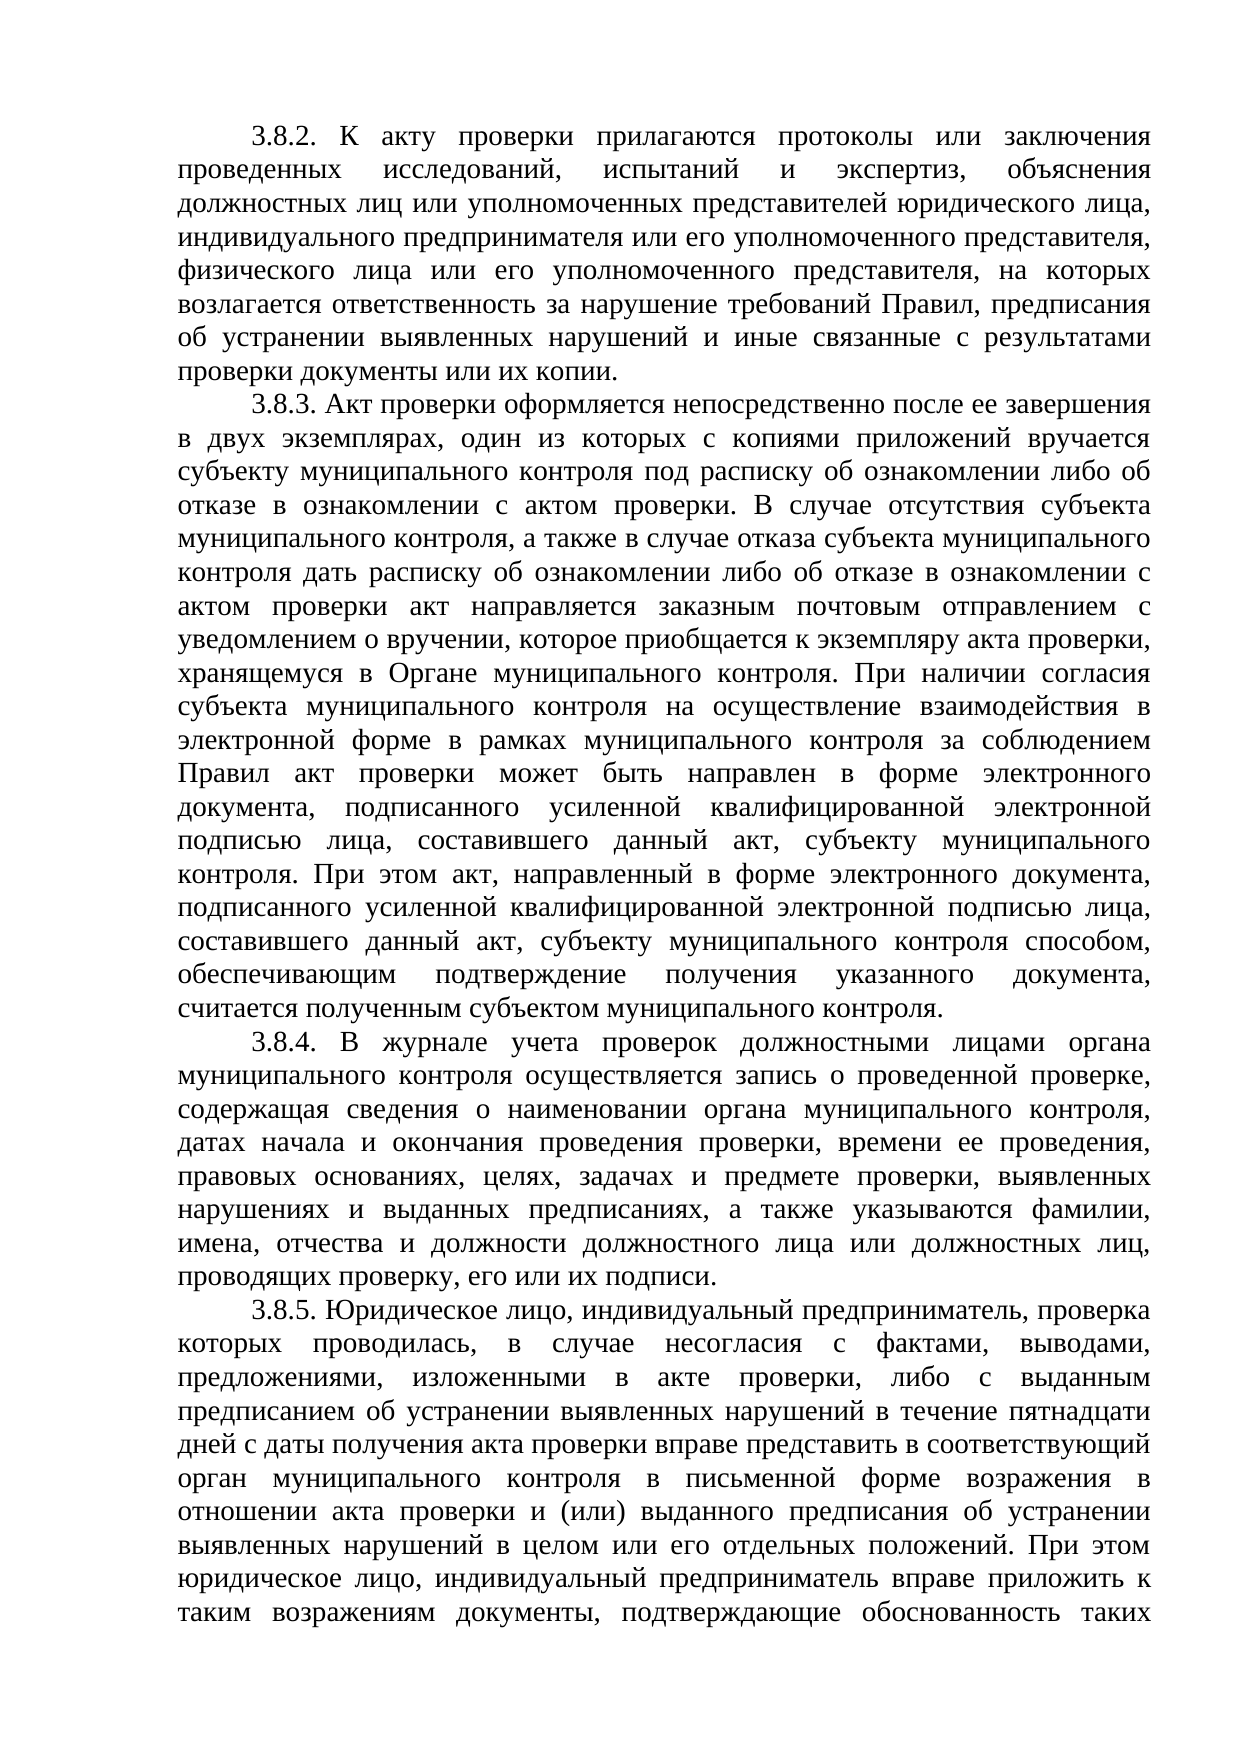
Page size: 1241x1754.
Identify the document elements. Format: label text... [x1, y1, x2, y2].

text 3.8.3. Акт проверки оформляется непосредственно после ее завершения в двух экземплярах, один из которых с копиями приложений вручается субъекту муниципального контроля под расписку об ознакомлении либо об отказе в ознакомлении с актом проверки. В случае отсутствия субъекта муниципального контроля, а также в случае отказа субъекта муниципального контроля дать расписку об ознакомлении либо об отказе в ознакомлении с актом проверки акт направляется заказным почтовым отправлением с уведомлением о вручении, которое приобщается к экземпляру акта проверки, хранящемуся в Органе муниципального контроля. При наличии согласия субъекта муниципального контроля на осуществление взаимодействия в электронной форме в рамках муниципального контроля за соблюдением Правил акт проверки может быть направлен в форме электронного документа, подписанного усиленной квалифицированной электронной подписью лица, составившего данный акт, субъекту муниципального контроля. При этом акт, направленный в форме электронного документа, подписанного усиленной квалифицированной электронной подписью лица, составившего данный акт, субъекту муниципального контроля способом, обеспечивающим подтверждение получения указанного документа, считается полученным субъектом муниципального контроля. [177, 386, 1152, 1024]
text 3.8.2. К акту проверки прилагаются протоколы или заключения проведенных исследований, испытаний и экспертиз, объяснения должностных лиц или уполномоченных представителей юридического лица, индивидуального предпринимателя или его уполномоченного представителя, физического лица или его уполномоченного представителя, на которых возлагается ответственность за нарушение требований Правил, предписания об устранении выявленных нарушений и иные связанные с результатами проверки документы или их копии. [177, 118, 1152, 386]
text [177, 1292, 1152, 1627]
text 3.8.4. В журнале учета проверок должностными лицами органа муниципального контроля осуществляется запись о проведенной проверке, содержащая сведения о наименовании органа муниципального контроля, датах начала и окончания проведения проверки, времени ее проведения, правовых основаниях, целях, задачах и предмете проверки, выявленных нарушениях и выданных предписаниях, а также указываются фамилии, имена, отчества и должности должностного лица или должностных лиц, проводящих проверку, его или их подписи. [177, 1024, 1152, 1292]
